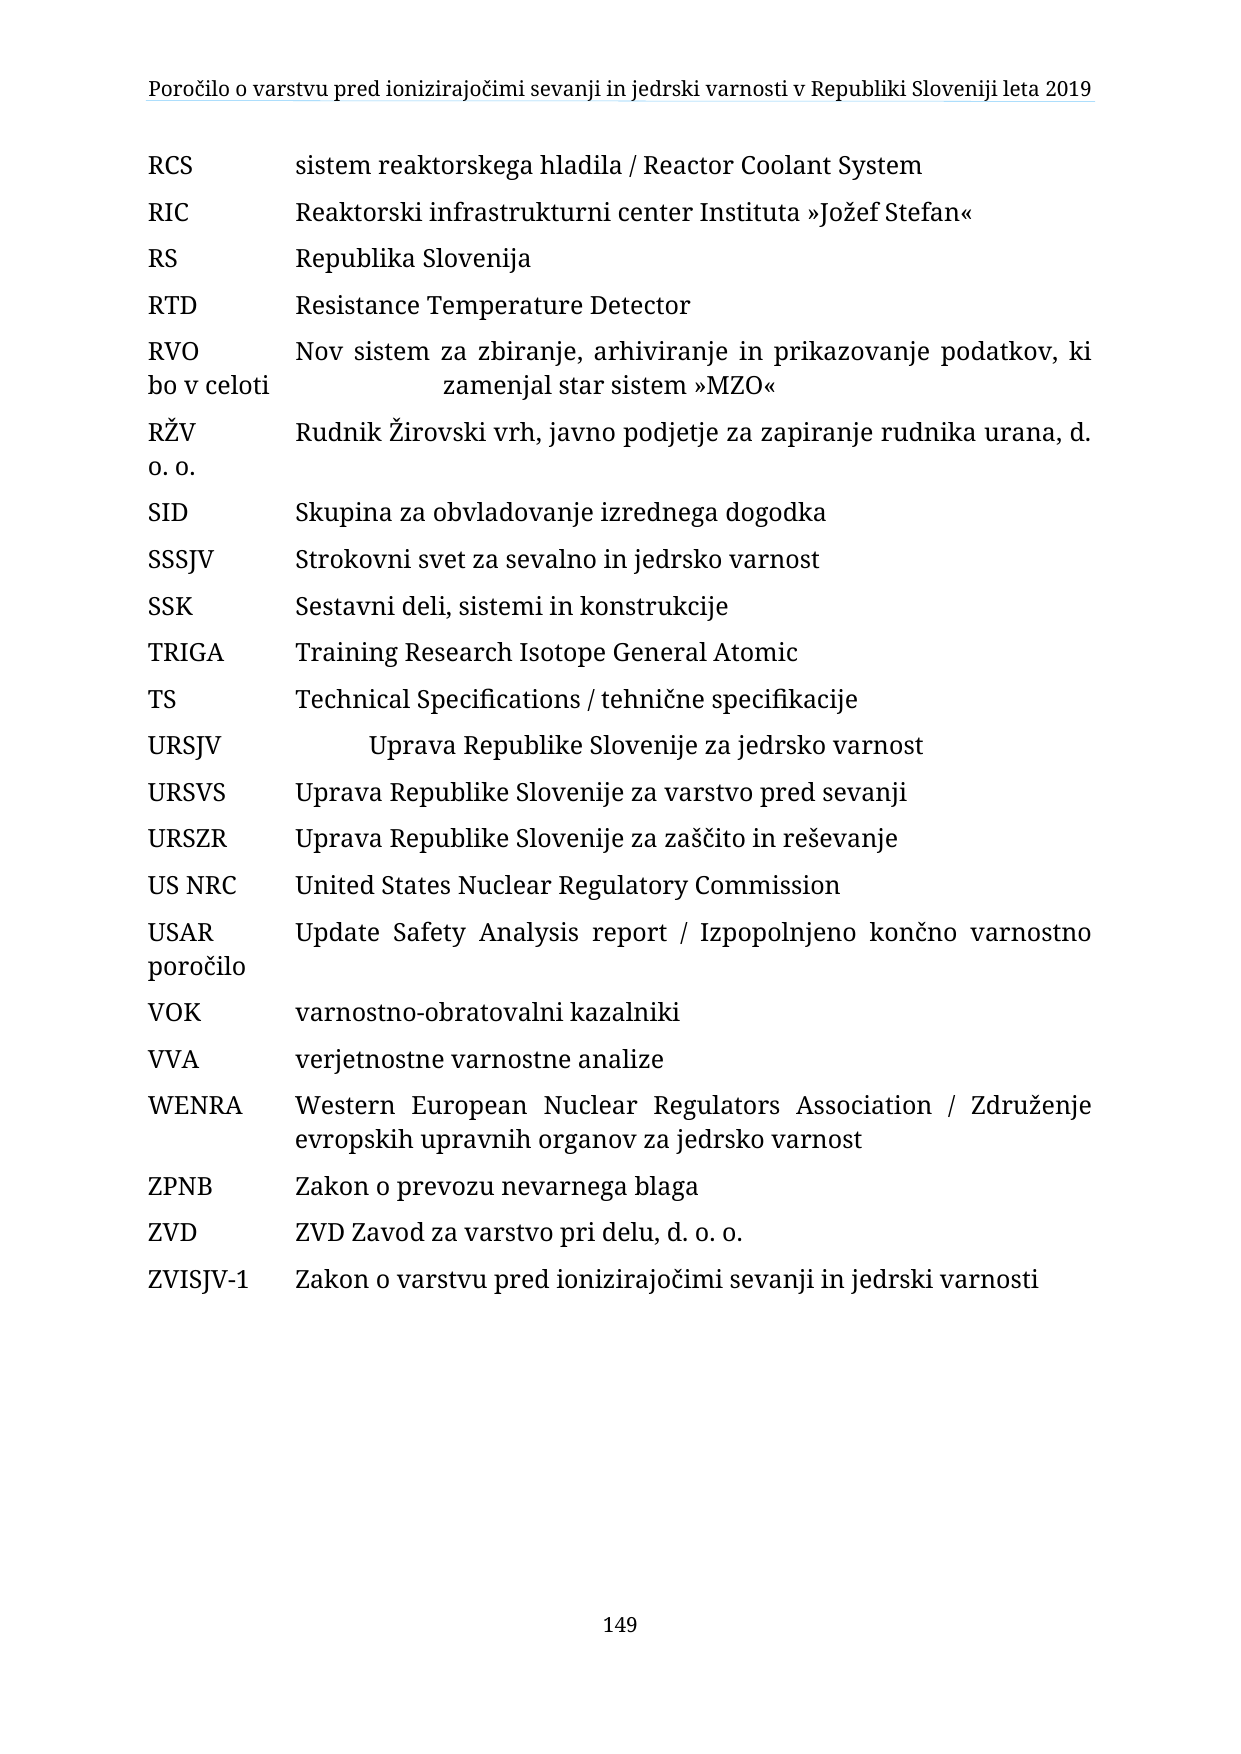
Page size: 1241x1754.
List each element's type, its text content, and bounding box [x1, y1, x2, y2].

text RIC Reaktorski infrastrukturni center Instituta »Jožef Stefan« [148, 194, 1093, 228]
text ZPNB Zakon o prevozu nevarnega blaga [148, 1168, 1093, 1203]
text US NRC United States Nuclear Regulatory Commission [148, 868, 1093, 902]
text VVA verjetnostne varnostne analize [148, 1041, 1093, 1075]
text SID Skupina za obvladovanje izrednega dogodka [148, 495, 1093, 529]
text RŽV Rudnik Žirovski vrh, javno podjetje za zapiranje rudnika urana, d. o. o. [148, 414, 1093, 483]
text URSVS Uprava Republike Slovenije za varstvo pred sevanji [148, 774, 1093, 808]
text RVO Nov sistem za zbiranje, arhiviranje in prikazovanje podatkov, ki bo v celoti zamenjal star sistem »MZO« [148, 334, 1093, 402]
text SSK Sestavni deli, sistemi in konstrukcije [148, 588, 1093, 622]
text ZVD ZVD Zavod za varstvo pri delu, d. o. o. [148, 1215, 1093, 1249]
text VOK varnostno-obratovalni kazalniki [148, 995, 1093, 1029]
text RS Republika Slovenija [148, 241, 1093, 275]
text TRIGA Training Research Isotope General Atomic [148, 635, 1093, 669]
text ZVISJV-1 Zakon o varstvu pred ionizirajočimi sevanji in jedrski varnosti [148, 1262, 1093, 1296]
text URSJV Uprava Republike Slovenije za jedrsko varnost [148, 728, 1093, 762]
text RCS sistem reaktorskega hladila / Reactor Coolant System [148, 148, 1093, 182]
text URSZR Uprava Republike Slovenije za zaščito in reševanje [148, 821, 1093, 855]
text WENRA Western European Nuclear Regulators Association / Združenje evropskih upravnih organov za jedrsko varnost [148, 1088, 1093, 1156]
text SSSJV Strokovni svet za sevalno in jedrsko varnost [148, 542, 1093, 576]
text TS Technical Specifications / tehnične specifikacije [148, 681, 1093, 715]
text RTD Resistance Temperature Detector [148, 287, 1093, 321]
text USAR Update Safety Analysis report / Izpopolnjeno končno varnostno poročilo [148, 914, 1093, 982]
